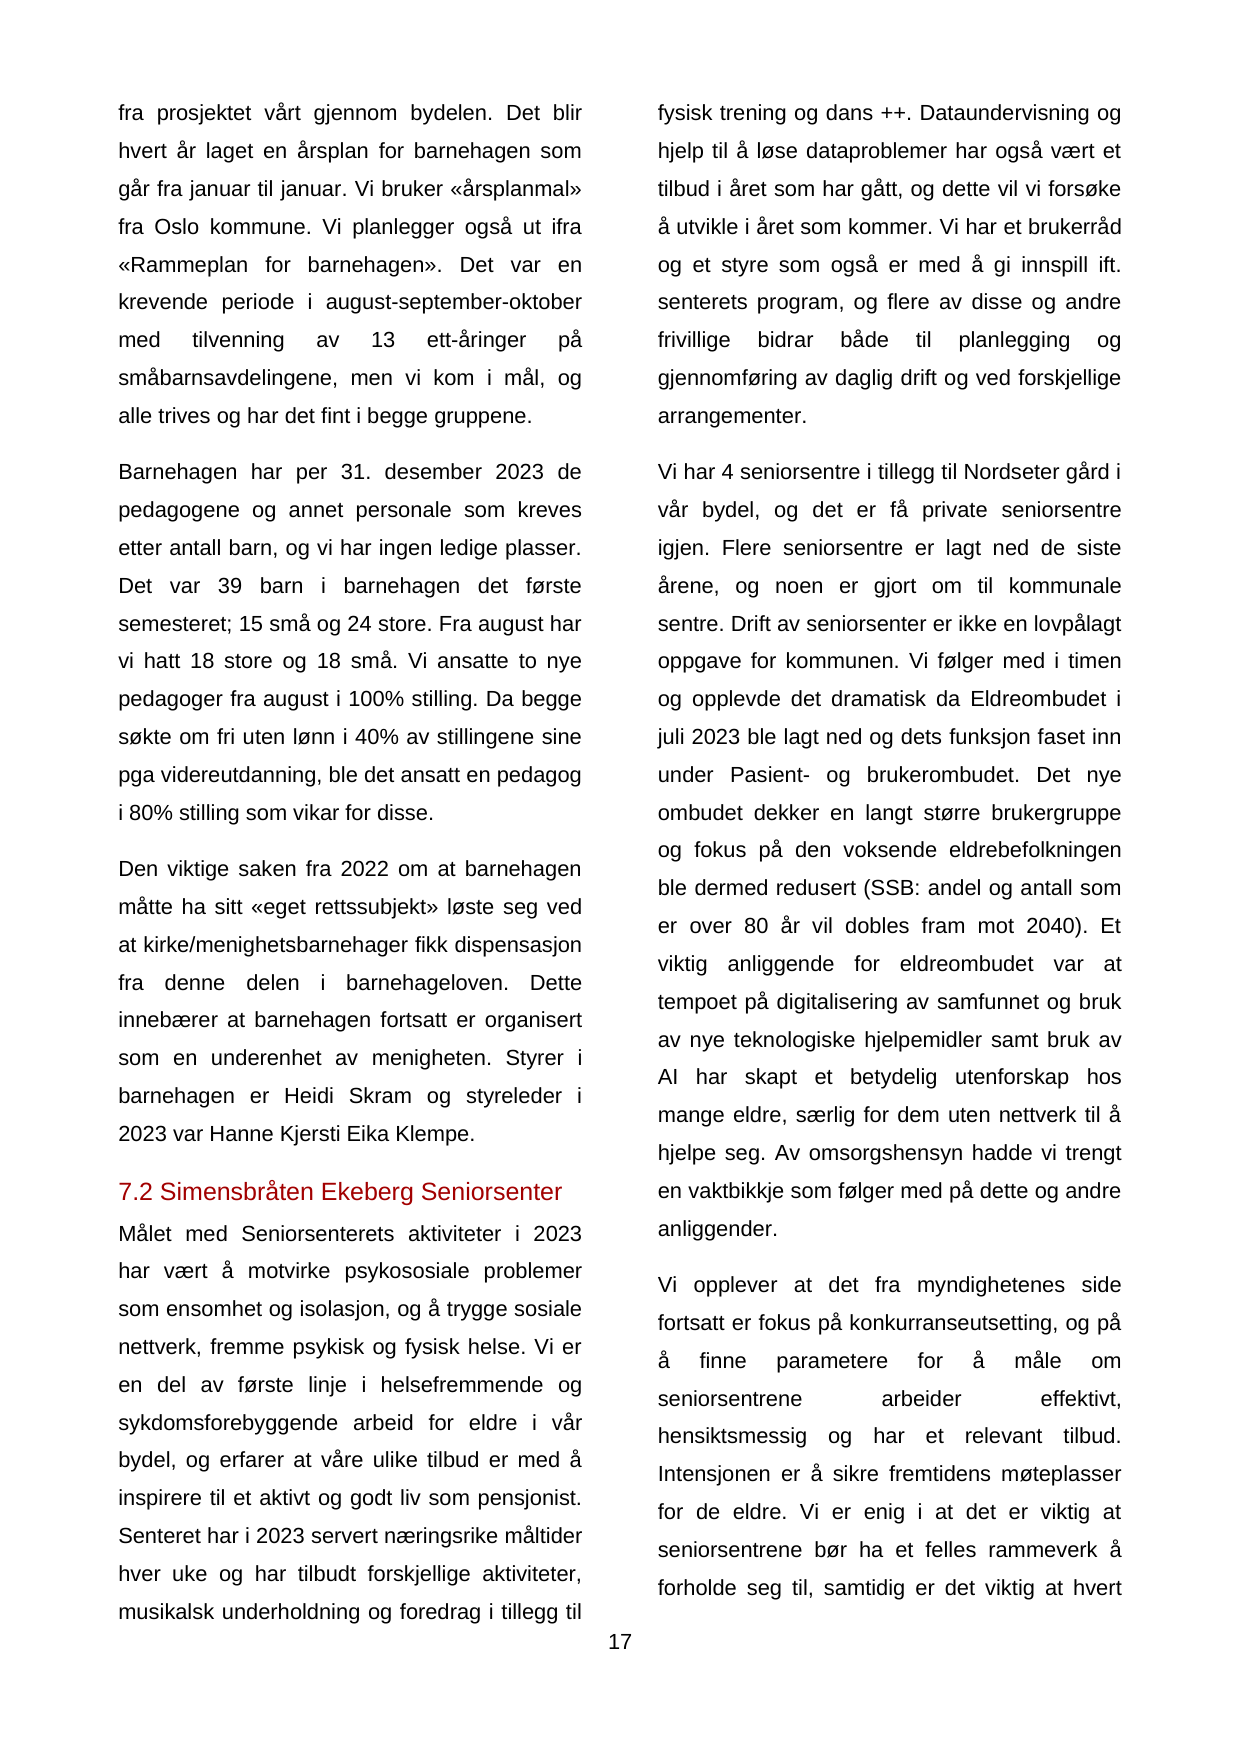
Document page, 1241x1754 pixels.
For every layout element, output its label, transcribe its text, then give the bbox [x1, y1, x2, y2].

text Den viktige saken fra 2022 om at barnehagen måtte ha sitt «eget rettssubjekt» løste seg ved at kirke/menighetsbarnehager fikk dispensasjon fra denne delen i barnehageloven. Dette innebærer at barnehagen fortsatt er organisert som en underenhet av menigheten. Styrer i barnehagen er Heidi Skram og styreleder i 2023 var Hanne Kjersti Eika Klempe. [118, 856, 583, 1146]
text Målet med Seniorsenterets aktiviteter i 2023 har vært å motvirke psykososiale problemer som ensomhet og isolasjon, og å trygge sosiale nettverk, fremme psykisk og fysisk helse. Vi er en del av første linje i helsefremmende og sykdomsforebyggende arbeid for eldre i vår bydel, og erfarer at våre ulike tilbud er med å inspirere til et aktivt og godt liv som pensjonist. Senteret har i 2023 servert næringsrike måltider hver uke og har tilbudt forskjellige aktiviteter, musikalsk underholdning og foredrag i tillegg til fysisk trening og dans ++. Dataundervisning og hjelp til å løse dataproblemer har også vært et tilbud i året som har gått, og dette vil vi forsøke å utvikle i året som kommer. Vi har et brukerråd og et styre som også er med å gi innspill ift. senterets program, og flere av disse og andre frivillige bidrar både til planlegging og gjennomføring av daglig drift og ved forskjellige arrangementer. [118, 1221, 583, 1624]
text Målet med Seniorsenterets aktiviteter i 2023 har vært å motvirke psykososiale problemer som ensomhet og isolasjon, og å trygge sosiale nettverk, fremme psykisk og fysisk helse. Vi er en del av første linje i helsefremmende og sykdomsforebyggende arbeid for eldre i vår bydel, og erfarer at våre ulike tilbud er med å inspirere til et aktivt og godt liv som pensjonist. Senteret har i 2023 servert næringsrike måltider hver uke og har tilbudt forskjellige aktiviteter, musikalsk underholdning og foredrag i tillegg til fysisk trening og dans ++. Dataundervisning og hjelp til å løse dataproblemer har også vært et tilbud i året som har gått, og dette vil vi forsøke å utvikle i året som kommer. Vi har et brukerråd og et styre som også er med å gi innspill ift. senterets program, og flere av disse og andre frivillige bidrar både til planlegging og gjennomføring av daglig drift og ved forskjellige arrangementer. [658, 100, 1122, 428]
text Barnehagen har per 31. desember 2023 de pedagogene og annet personale som kreves etter antall barn, og vi har ingen ledige plasser. Det var 39 barn i barnehagen det første semesteret; 15 små og 24 store. Fra august har vi hatt 18 store og 18 små. Vi ansatte to nye pedagoger fra august i 100% stilling. Da begge søkte om fri uten lønn i 40% av stillingene sine pga videreutdanning, ble det ansatt en pedagog i 80% stilling som vikar for disse. [118, 459, 583, 825]
subtitle 7.2 Simensbråten Ekeberg Seniorsenter [118, 1177, 583, 1206]
text Vi har 4 seniorsentre i tillegg til Nordseter gård i vår bydel, og det er få private seniorsentre igjen. Flere seniorsentre er lagt ned de siste årene, og noen er gjort om til kommunale sentre. Drift av seniorsenter er ikke en lovpålagt oppgave for kommunen. Vi følger med i timen og opplevde det dramatisk da Eldreombudet i juli 2023 ble lagt ned og dets funksjon faset inn under Pasient- og brukerombudet. Det nye ombudet dekker en langt større brukergruppe og fokus på den voksende eldrebefolkningen ble dermed redusert (SSB: andel og antall som er over 80 år vil dobles fram mot 2040). Et viktig anliggende for eldreombudet var at tempoet på digitalisering av samfunnet og bruk av nye teknologiske hjelpemidler samt bruk av AI har skapt et betydelig utenforskap hos mange eldre, særlig for dem uten nettverk til å hjelpe seg. Av omsorgshensyn hadde vi trengt en vaktbikkje som følger med på dette og andre anliggender. [658, 459, 1122, 1241]
